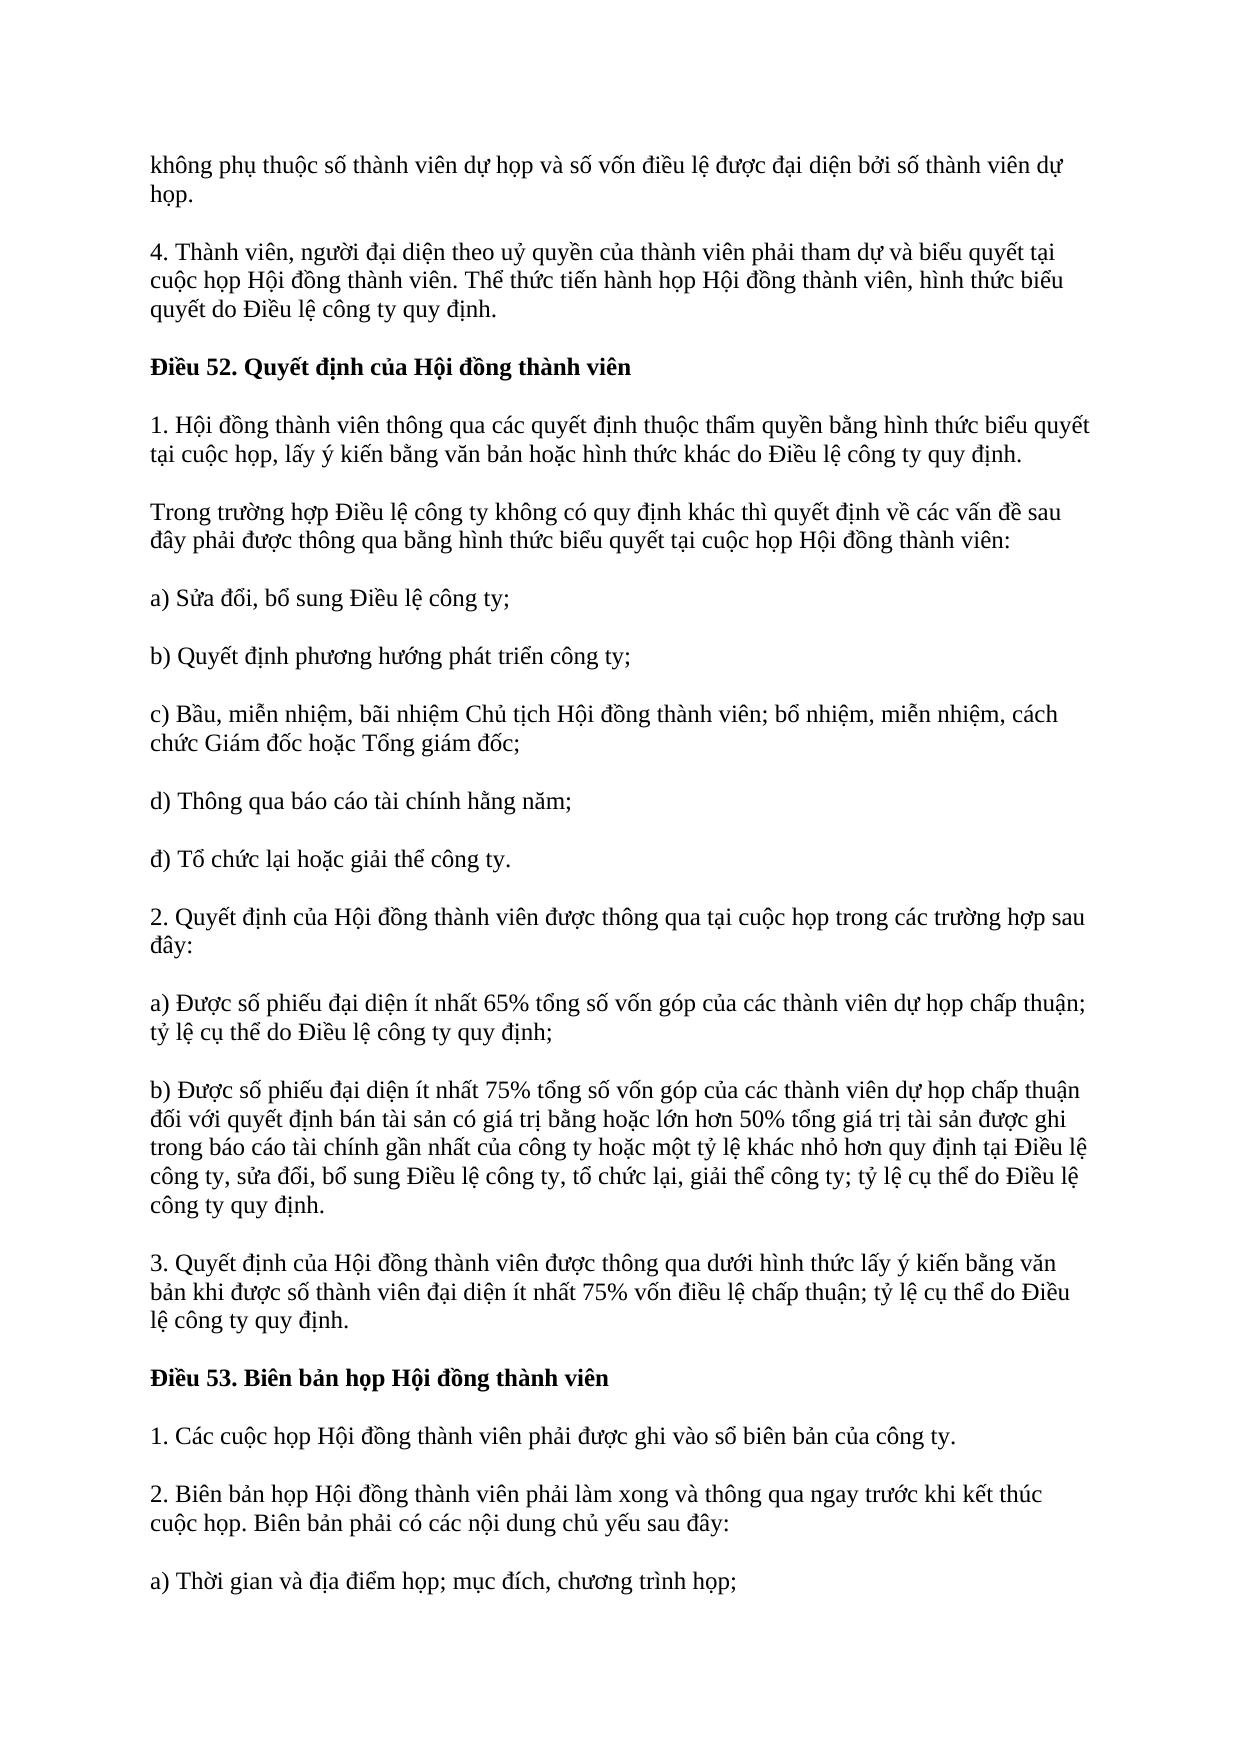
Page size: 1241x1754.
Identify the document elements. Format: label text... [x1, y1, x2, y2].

text Điều 53. Biên bản họp Hội đồng thành viên [150, 1363, 1090, 1392]
text 2. Quyết định của Hội đồng thành viên được thông qua tại cuộc họp trong các trường hợp sau đây: [150, 902, 1090, 959]
text b) Quyết định phương hướng phát triển công ty; [150, 641, 1090, 670]
text đ) Tổ chức lại hoặc giải thể công ty. [150, 844, 1090, 872]
text b) Được số phiếu đại diện ít nhất 75% tổng số vốn góp của các thành viên dự họp chấp thuận đối với quyết định bán tài sản có giá trị bằng hoặc lớn hơn 50% tổng giá trị tài sản được ghi trong báo cáo tài chính gần nhất của công ty hoặc một tỷ lệ khác nhỏ hơn quy định tại Điều lệ công ty, sửa đổi, bổ sung Điều lệ công ty, tổ chức lại, giải thể công ty; tỷ lệ cụ thể do Điều lệ công ty quy định. [150, 1075, 1090, 1219]
text 3. Quyết định của Hội đồng thành viên được thông qua dưới hình thức lấy ý kiến bằng văn bản khi được số thành viên đại diện ít nhất 75% vốn điều lệ chấp thuận; tỷ lệ cụ thể do Điều lệ công ty quy định. [150, 1248, 1090, 1334]
text Trong trường hợp Điều lệ công ty không có quy định khác thì quyết định về các vấn đề sau đây phải được thông qua bằng hình thức biểu quyết tại cuộc họp Hội đồng thành viên: [150, 497, 1090, 554]
text c) Bầu, miễn nhiệm, bãi nhiệm Chủ tịch Hội đồng thành viên; bổ nhiệm, miễn nhiệm, cách chức Giám đốc hoặc Tổng giám đốc; [150, 699, 1090, 757]
text 2. Biên bản họp Hội đồng thành viên phải làm xong và thông qua ngay trước khi kết thúc cuộc họp. Biên bản phải có các nội dung chủ yếu sau đây: [150, 1479, 1090, 1537]
text a) Thời gian và địa điểm họp; mục đích, chương trình họp; [150, 1566, 1090, 1594]
text 4. Thành viên, người đại diện theo uỷ quyền của thành viên phải tham dự và biểu quyết tại cuộc họp Hội đồng thành viên. Thể thức tiến hành họp Hội đồng thành viên, hình thức biểu quyết do Điều lệ công ty quy định. [150, 237, 1090, 323]
text d) Thông qua báo cáo tài chính hằng năm; [150, 786, 1090, 814]
text 1. Các cuộc họp Hội đồng thành viên phải được ghi vào sổ biên bản của công ty. [150, 1421, 1090, 1450]
text 1. Hội đồng thành viên thông qua các quyết định thuộc thẩm quyền bằng hình thức biểu quyết tại cuộc họp, lấy ý kiến bằng văn bản hoặc hình thức khác do Điều lệ công ty quy định. [150, 410, 1090, 467]
text Điều 52. Quyết định của Hội đồng thành viên [150, 352, 1090, 381]
text a) Được số phiếu đại diện ít nhất 65% tổng số vốn góp của các thành viên dự họp chấp thuận; tỷ lệ cụ thể do Điều lệ công ty quy định; [150, 988, 1090, 1046]
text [150, 150, 1090, 207]
text a) Sửa đổi, bổ sung Điều lệ công ty; [150, 583, 1090, 612]
